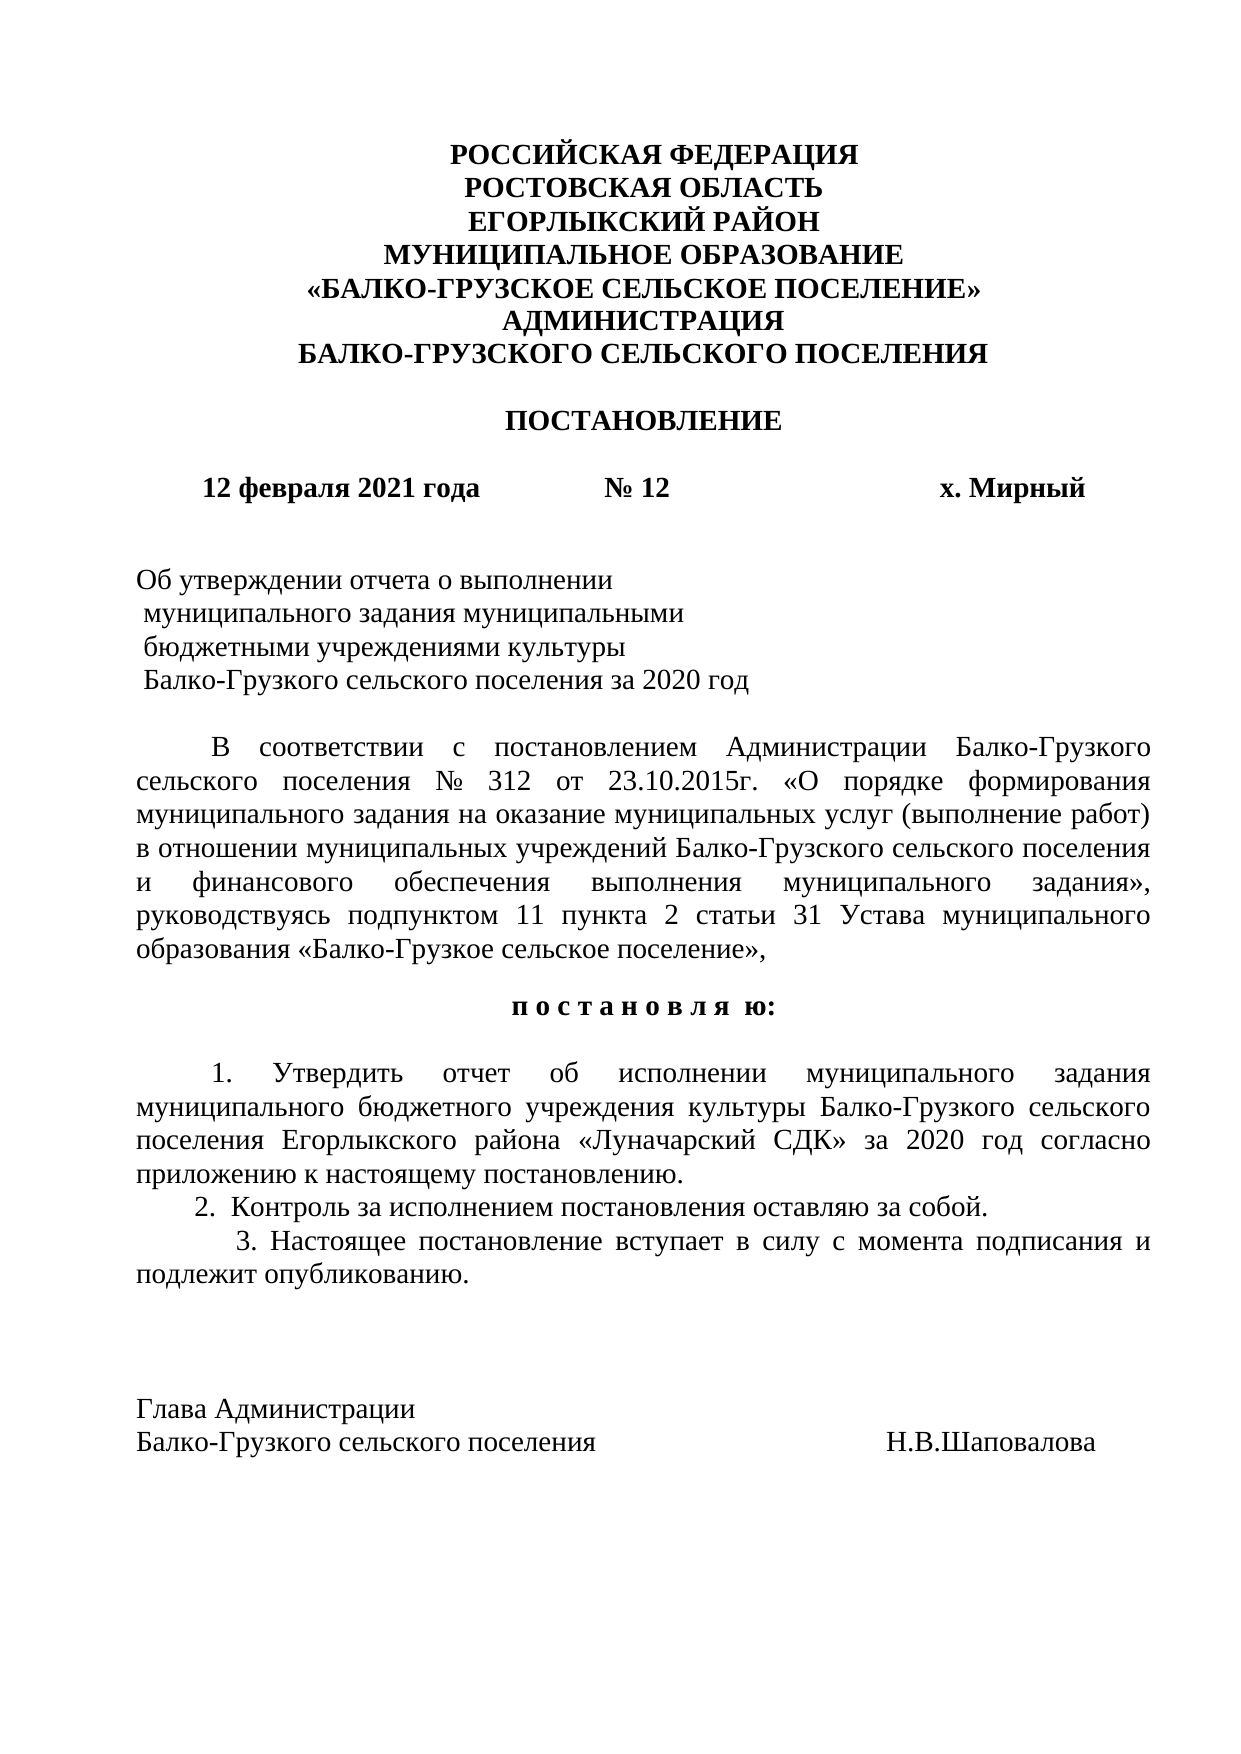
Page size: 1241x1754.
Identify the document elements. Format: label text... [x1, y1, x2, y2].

text 2. Контроль за исполнением постановления оставляю за собой. [136, 1189, 1152, 1223]
text муниципального задания муниципальными [136, 595, 1152, 629]
text Балко-Грузкого сельского поселения за 2020 год [136, 662, 1152, 696]
text бюджетными учреждениями культуры [136, 629, 1152, 662]
text БАЛКО-ГРУЗСКОГО СЕЛЬСКОГО ПОСЕЛЕНИЯ [136, 337, 1151, 371]
title РОССИЙСКАЯ ФЕДЕРАЦИЯ [136, 137, 1152, 170]
text п о с т а н о в л я ю: [136, 988, 1152, 1022]
text 3. Настоящее постановление вступает в силу с момента подписания и подлежит опубликованию. [136, 1223, 1152, 1290]
text МУНИЦИПАЛЬНОЕ ОБРАЗОВАНИЕ [136, 237, 1152, 271]
text Балко-Грузкого сельского поселения Н.В.Шаповалова [136, 1424, 1152, 1458]
text АДМИНИСТРАЦИЯ [136, 304, 1151, 337]
text 1. Утвердить отчет об исполнении муниципального задания муниципального бюджетного учреждения культуры Балко-Грузкого сельского поселения Егорлыкского района «Луначарский СДК» за 2020 год согласно приложению к настоящему постановлению. [136, 1055, 1152, 1189]
text РОСТОВСКАЯ ОБЛАСТЬ [136, 170, 1152, 204]
text 12 февраля 2021 года № 12 х. Мирный [136, 471, 1152, 504]
text ПОСТАНОВЛЕНИЕ [136, 403, 1152, 437]
text ЕГОРЛЫКСКИЙ РАЙОН [136, 204, 1152, 237]
text Об утверждении отчета о выполнении [136, 562, 1152, 595]
text «БАЛКО-ГРУЗСКОЕ СЕЛЬСКОЕ ПОСЕЛЕНИЕ» [136, 271, 1152, 304]
text Глава Администрации [136, 1391, 1152, 1424]
text В соответствии с постановлением Администрации Балко-Грузкого сельского поселения № 312 от 23.10.2015г. «О порядке формирования муниципального задания на оказание муниципальных услуг (выполнение работ) в отношении муниципальных учреждений Балко-Грузского сельского поселения и финансового обеспечения выполнения муниципального задания», руководствуясь подпунктом 11 пункта 2 статьи 31 Устава муниципального образования «Балко-Грузкое сельское поселение», [136, 729, 1152, 964]
